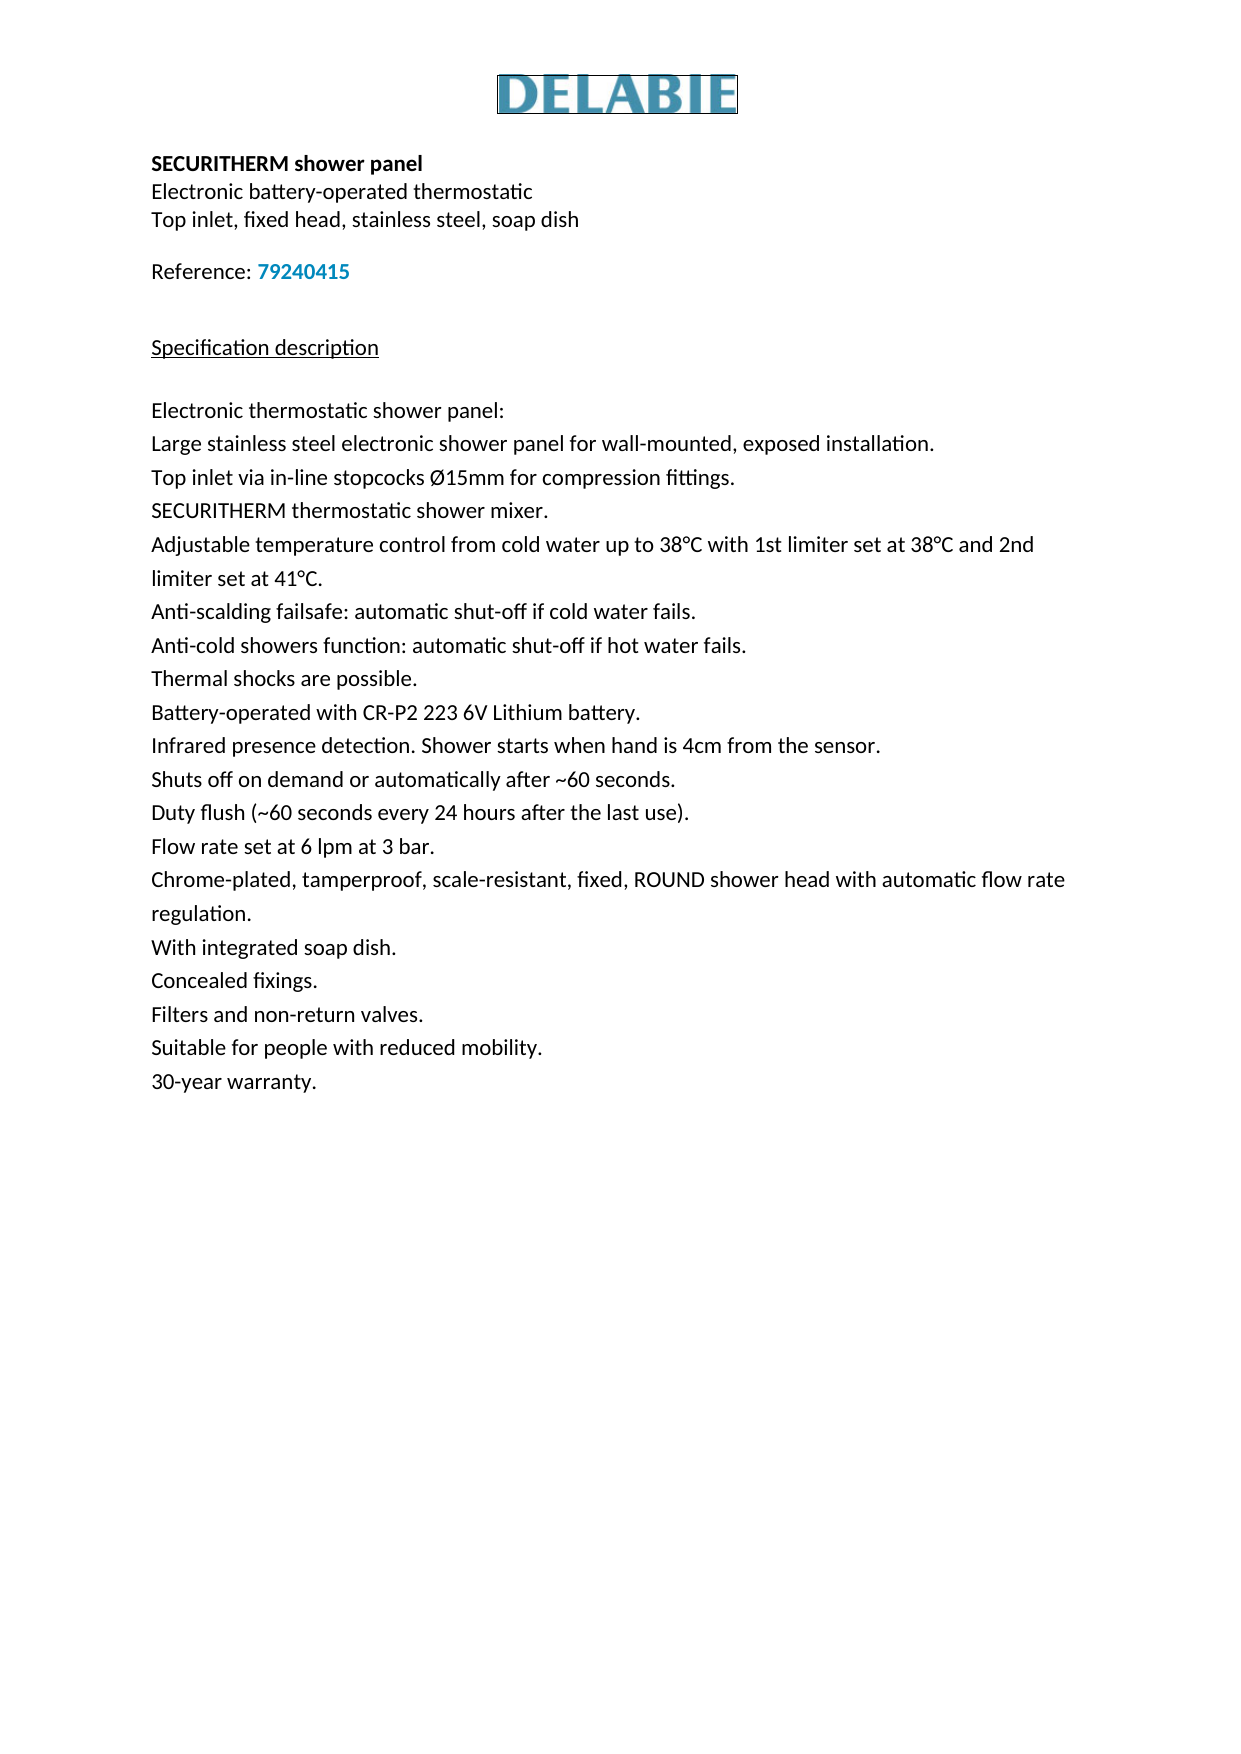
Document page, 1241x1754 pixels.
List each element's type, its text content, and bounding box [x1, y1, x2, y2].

text Electronic thermostatic shower panel: [151, 396, 1084, 424]
text Thermal shocks are possible. [151, 664, 1084, 692]
text Large stainless steel electronic shower panel for wall-mounted, exposed installation. [151, 429, 1084, 458]
text Duty flush (~60 seconds every 24 hours after the last use). [151, 798, 1084, 827]
text Anti-cold showers function: automatic shut-off if hot water fails. [151, 631, 1084, 659]
text Filters and non-return valves. [151, 1000, 1084, 1028]
text Specification description [151, 333, 1084, 361]
text 30-year warranty. [151, 1067, 1084, 1095]
text Adjustable temperature control from cold water up to 38°C with 1st limiter set at 38°C and 2nd limiter set at 41°C. [151, 530, 1084, 592]
text SECURITHERM shower panel [151, 149, 1084, 177]
picture [498, 76, 737, 113]
text Infrared presence detection. Shower starts when hand is 4cm from the sensor. [151, 731, 1084, 759]
text Electronic battery-operated thermostatic [151, 177, 1084, 205]
text Suitable for people with reduced mobility. [151, 1033, 1084, 1061]
text SECURITHERM thermostatic shower mixer. [151, 497, 1084, 525]
text Concealed fixings. [151, 966, 1084, 994]
text Shuts off on demand or automatically after ~60 seconds. [151, 765, 1084, 793]
text Anti-scalding failsafe: automatic shut-off if cold water fails. [151, 597, 1084, 625]
text Chrome-plated, tamperproof, scale-resistant, fixed, ROUND shower head with automatic flow rate regulation. [151, 866, 1084, 927]
text Battery-operated with CR-P2 223 6V Lithium battery. [151, 698, 1084, 726]
text Top inlet, fixed head, stainless steel, soap dish [151, 205, 1084, 233]
text With integrated soap dish. [151, 933, 1084, 961]
text Reference: 79240415 [151, 257, 1084, 285]
text Flow rate set at 6 lpm at 3 bar. [151, 832, 1084, 860]
text Top inlet via in-line stopcocks Ø15mm for compression fittings. [151, 463, 1084, 491]
